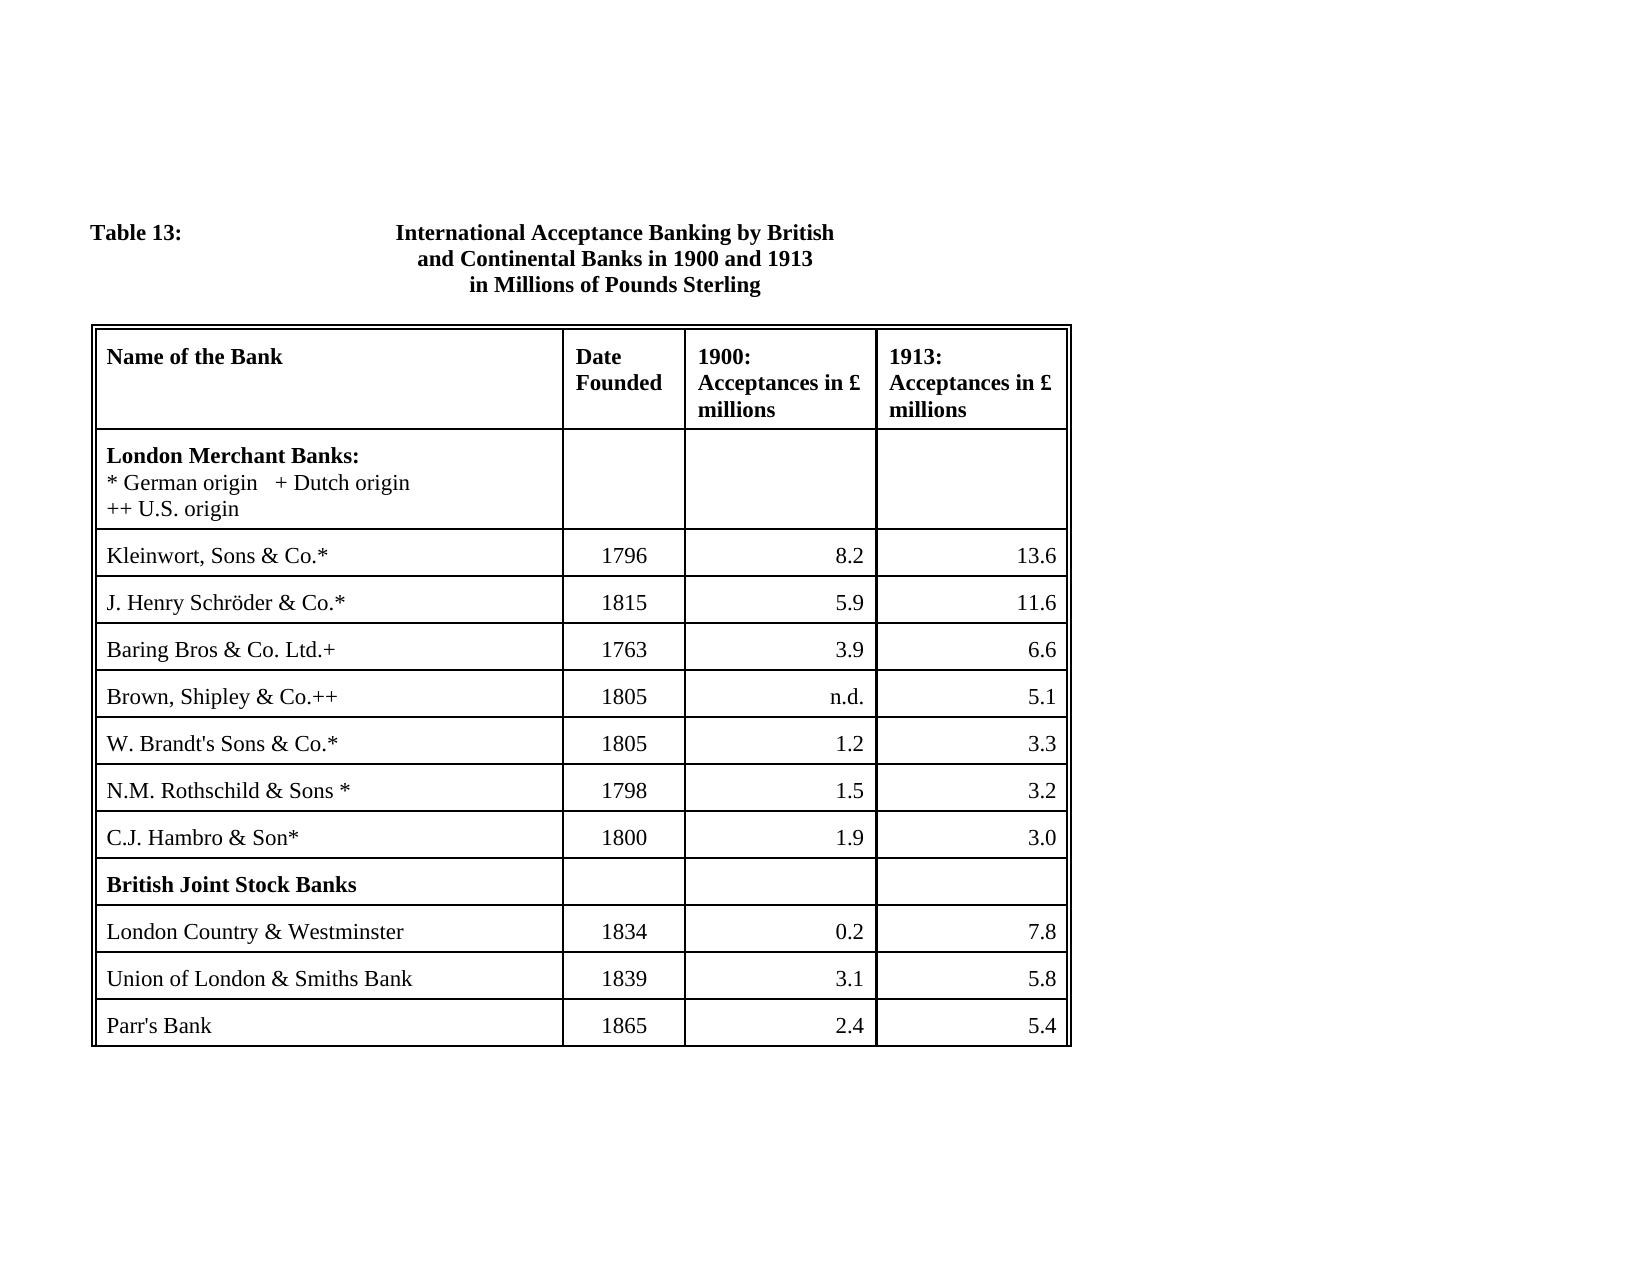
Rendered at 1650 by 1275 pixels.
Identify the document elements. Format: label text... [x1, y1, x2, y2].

text and Continental Banks in 1900 and 1913 [90, 245, 1560, 271]
table_cell Baring Bros & Co. Ltd.+ [97, 624, 562, 669]
table_cell [564, 859, 684, 903]
table_cell 1834 [564, 906, 684, 951]
table_cell 5.1 [878, 671, 1066, 716]
table_cell J. Henry Schröder & Co.* [97, 577, 562, 622]
table_cell 1.5 [686, 765, 875, 809]
table_header 1900: Acceptances in £ millions [686, 330, 875, 428]
table_cell [878, 859, 1066, 903]
table_cell 3.1 [686, 953, 875, 997]
text Table 13: International Acceptance Banking by British [90, 219, 1560, 245]
table_cell London Country & Westminster [97, 906, 562, 951]
table_cell N.M. Rothschild & Sons * [97, 765, 562, 809]
table_cell n.d. [686, 671, 875, 716]
table_cell 3.2 [878, 765, 1066, 809]
table_cell 6.6 [878, 624, 1066, 669]
table_cell W. Brandt's Sons & Co.* [97, 718, 562, 763]
table_cell 1805 [564, 671, 684, 716]
table_cell 1796 [564, 530, 684, 575]
table_cell 2.4 [686, 1000, 875, 1044]
table_cell [564, 430, 684, 528]
table_cell 0.2 [686, 906, 875, 951]
table_cell 1805 [564, 718, 684, 763]
table_cell British Joint Stock Banks [97, 859, 562, 903]
table_cell Union of London & Smiths Bank [97, 953, 562, 997]
table_cell [686, 859, 875, 903]
table_cell 1.2 [686, 718, 875, 763]
table_cell 7.8 [878, 906, 1066, 951]
table_cell 1763 [564, 624, 684, 669]
table_cell 1.9 [686, 812, 875, 857]
table_cell [686, 430, 875, 528]
table_cell 1815 [564, 577, 684, 622]
table_cell 3.9 [686, 624, 875, 669]
table_cell London Merchant Banks: * German origin + Dutch origin ++ U.S. origin [97, 430, 562, 528]
text in Millions of Pounds Sterling [90, 271, 1560, 298]
table_header 1913: Acceptances in £ millions [878, 330, 1066, 428]
table_cell 5.8 [878, 953, 1066, 997]
table_cell Brown, Shipley & Co.++ [97, 671, 562, 716]
table_cell Kleinwort, Sons & Co.* [97, 530, 562, 575]
table_cell 11.6 [878, 577, 1066, 622]
table_cell 5.9 [686, 577, 875, 622]
table_cell C.J. Hambro & Son* [97, 812, 562, 857]
table_cell Parr's Bank [97, 1000, 562, 1044]
table_cell 1800 [564, 812, 684, 857]
table_cell 3.0 [878, 812, 1066, 857]
table_cell 8.2 [686, 530, 875, 575]
table_cell 1798 [564, 765, 684, 809]
table_cell 5.4 [878, 1000, 1066, 1044]
table_cell 1865 [564, 1000, 684, 1044]
table_header Date Founded [564, 330, 684, 428]
table_cell 1839 [564, 953, 684, 997]
table_cell 3.3 [878, 718, 1066, 763]
table_cell 13.6 [878, 530, 1066, 575]
table_cell [878, 430, 1066, 528]
table_header Name of the Bank [97, 330, 562, 428]
